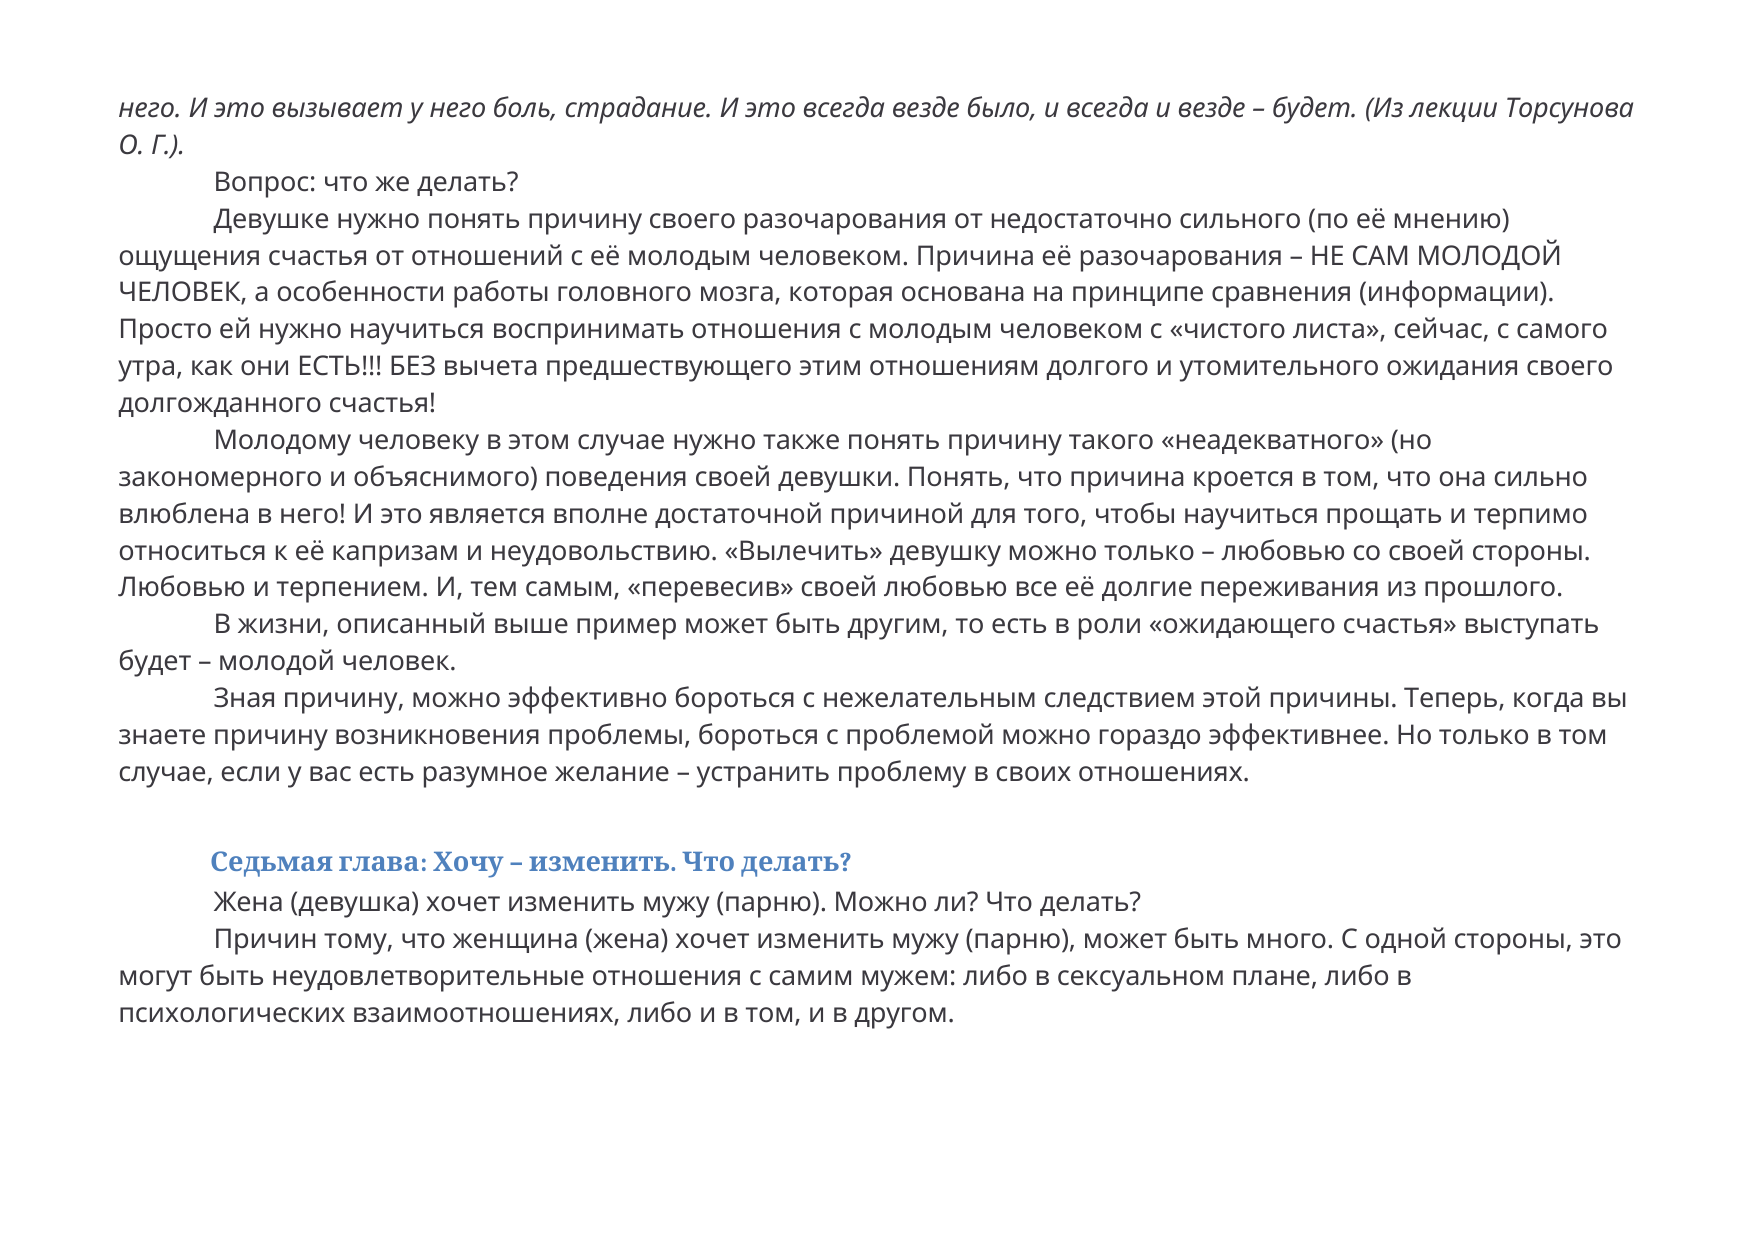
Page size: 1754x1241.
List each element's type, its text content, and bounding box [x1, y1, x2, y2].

text Девушке нужно понять причину своего разочарования от недостаточно сильного (по её мнению) ощущения счастья от отношений с её молодым человеком. Причина её разочарования – НЕ САМ МОЛОДОЙ ЧЕЛОВЕК, а особенности работы головного мозга, которая основана на принципе сравнения (информации). Просто ей нужно научиться воспринимать отношения с молодым человеком с «чистого листа», сейчас, с самого утра, как они ЕСТЬ!!! БЕЗ вычета предшествующего этим отношениям долгого и утомительного ожидания своего долгожданного счастья! [118, 199, 1636, 420]
text Вопрос: что же делать? [118, 162, 1636, 199]
text Жена (девушка) хочет изменить мужу (парню). Можно ли? Что делать? [118, 883, 1636, 919]
text Зная причину, можно эффективно бороться с нежелательным следствием этой причины. Теперь, когда вы знаете причину возникновения проблемы, бороться с проблемой можно гораздо эффективнее. Но только в том случае, если у вас есть разумное желание – устранить проблему в своих отношениях. [118, 678, 1636, 789]
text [118, 88, 1636, 162]
text В жизни, описанный выше пример может быть другим, то есть в роли «ожидающего счастья» выступать будет – молодой человек. [118, 605, 1636, 678]
text Молодому человеку в этом случае нужно также понять причину такого «неадекватного» (но закономерного и объяснимого) поведения своей девушки. Понять, что причина кроется в том, что она сильно влюблена в него! И это является вполне достаточной причиной для того, чтобы научиться прощать и терпимо относиться к её капризам и неудовольствию. «Вылечить» девушку можно только – любовью со своей стороны. Любовью и терпением. И, тем самым, «перевесив» своей любовью все её долгие переживания из прошлого. [118, 420, 1636, 605]
subtitle Седьмая глава: Хочу – изменить. Что делать? [118, 847, 1636, 878]
text Причин тому, что женщина (жена) хочет изменить мужу (парню), может быть много. С одной стороны, это могут быть неудовлетворительные отношения с самим мужем: либо в сексуальном плане, либо в психологических взаимоотношениях, либо и в том, и в другом. [118, 919, 1636, 1030]
